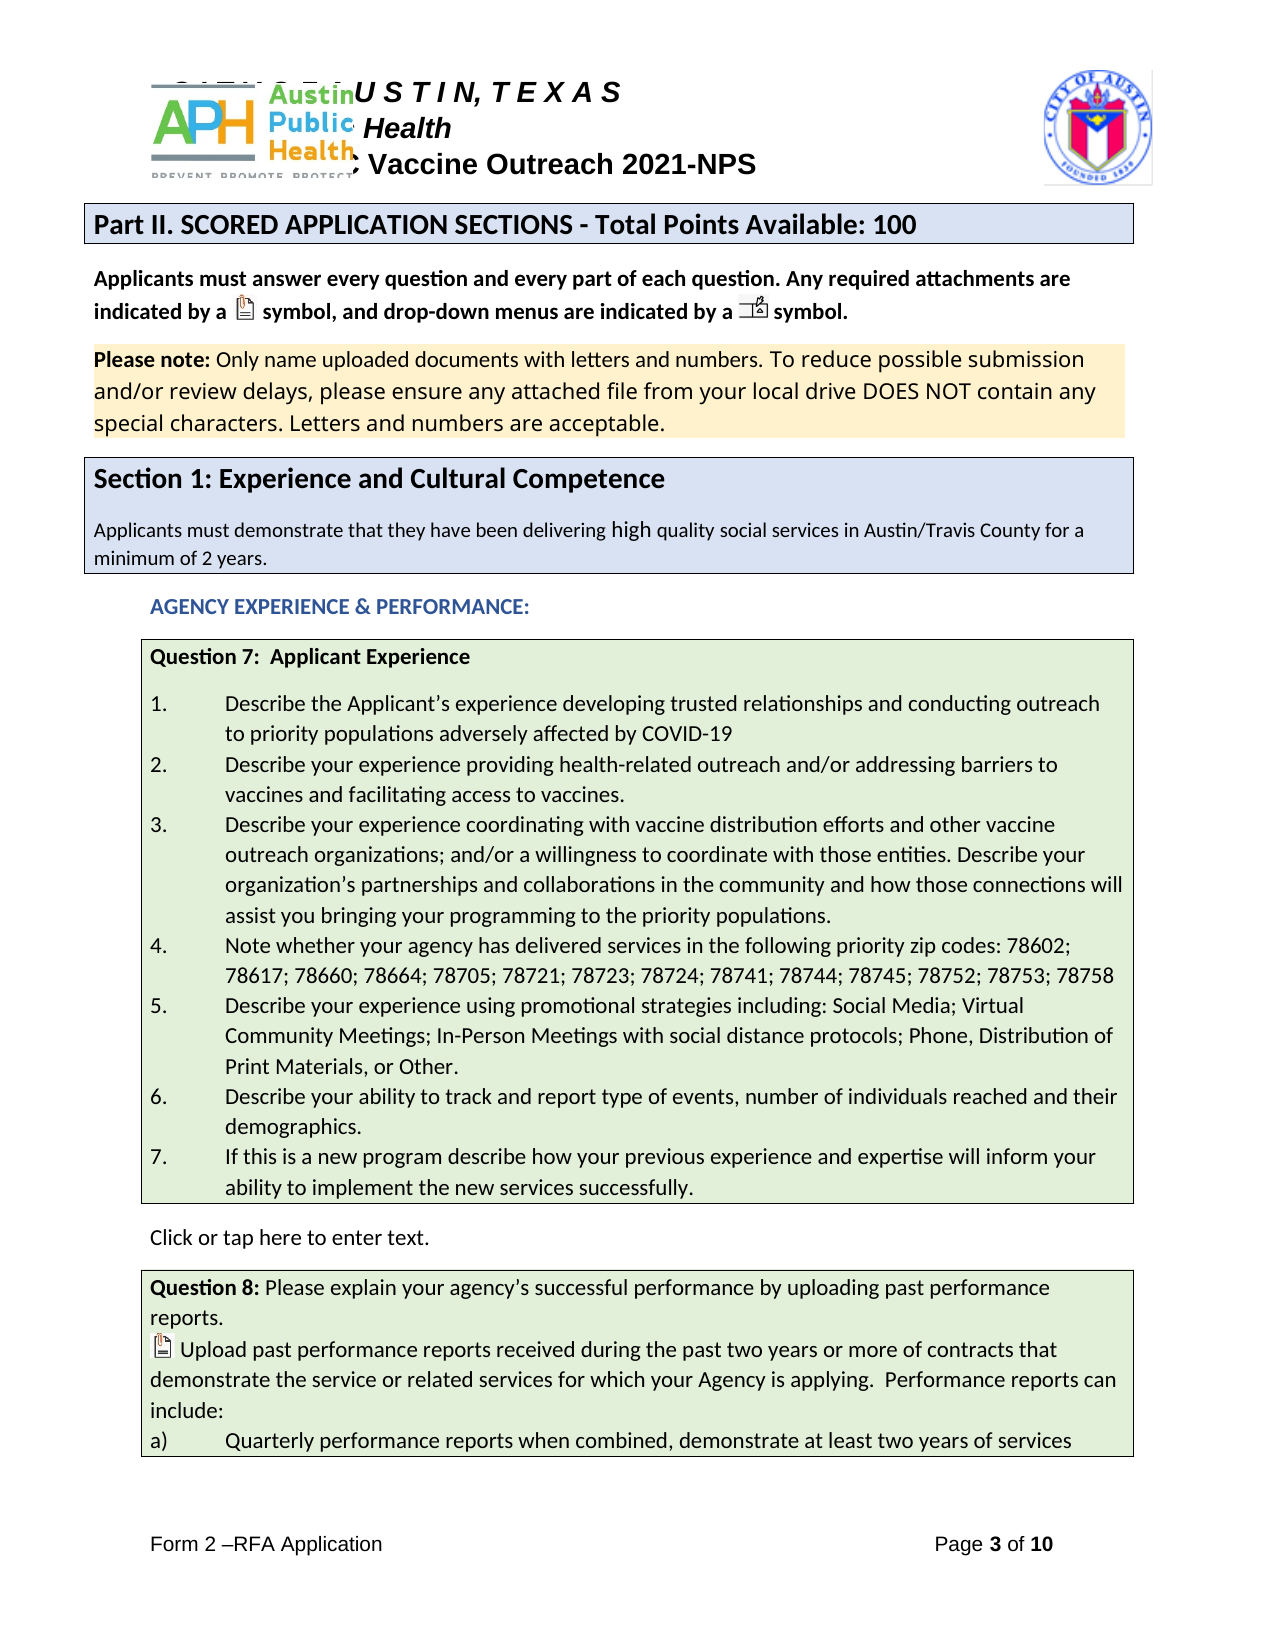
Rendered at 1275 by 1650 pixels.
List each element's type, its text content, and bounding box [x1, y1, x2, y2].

list Note whether your agency has delivered services in the following priority zip codes: 78602; 78617; 78660; 78664; 78705; 78721; 78723; 78724; 78741; 78744; 78745; 78752; 78753; 78758 [142, 928, 1133, 988]
text Applicants must answer every question and every part of each question. Any required attachments are indicated by a symbol, and drop-down menus are indicated by a symbol. [94, 264, 1125, 325]
list If this is a new program describe how your previous experience and expertise will inform your ability to implement the new services successfully. [142, 1139, 1133, 1203]
list Describe your ability to track and report type of events, number of individuals reached and their demographics. [142, 1079, 1133, 1139]
picture [738, 294, 769, 319]
picture [1043, 70, 1154, 187]
text Question 7: Applicant Experience [142, 640, 1133, 670]
list Upload past performance reports received during the past two years or more of contracts that demonstrate the service or related services for which your Agency is applying. Performance reports can include: [142, 1330, 1133, 1423]
list Quarterly performance reports when combined, demonstrate at least two years of services [142, 1423, 1133, 1456]
text AGENCY EXPERIENCE & PERFORMANCE: [150, 592, 1125, 620]
picture [150, 83, 353, 178]
picture [150, 1333, 175, 1358]
list Describe your experience coordinating with vaccine distribution efforts and other vaccine outreach organizations; and/or a willingness to coordinate with those entities. Describe your organization’s partnerships and collaborations in the community and how those connections will assist you bringing your programming to the priority populations. [142, 807, 1133, 928]
list Describe your experience providing health-related outreach and/or addressing barriers to vaccines and facilitating access to vaccines. [142, 747, 1133, 807]
text Please note: Only name uploaded documents with letters and numbers. To reduce possible submission and/or review delays, please ensure any attached file from your local drive DOES NOT contain any special characters. Letters and numbers are acceptable. [94, 344, 1125, 438]
text Section 1: Experience and Cultural Competence [85, 458, 1133, 496]
picture [232, 294, 258, 320]
text Applicants must demonstrate that they have been delivering high quality social services in Austin/Travis County for a minimum of 2 years. [85, 512, 1133, 573]
list Describe the Applicant’s experience developing trusted relationships and conducting outreach to priority populations adversely affected by COVID-19 [142, 686, 1133, 747]
list Describe your experience using promotional strategies including: Social Media; Virtual Community Meetings; In-Person Meetings with social distance protocols; Phone, Distribution of Print Materials, or Other. [142, 988, 1133, 1079]
list Question 8: Please explain your agency’s successful performance by uploading past performance reports. [142, 1271, 1133, 1330]
text Part II. SCORED APPLICATION SECTIONS - Total Points Available: 100 [85, 204, 1133, 243]
